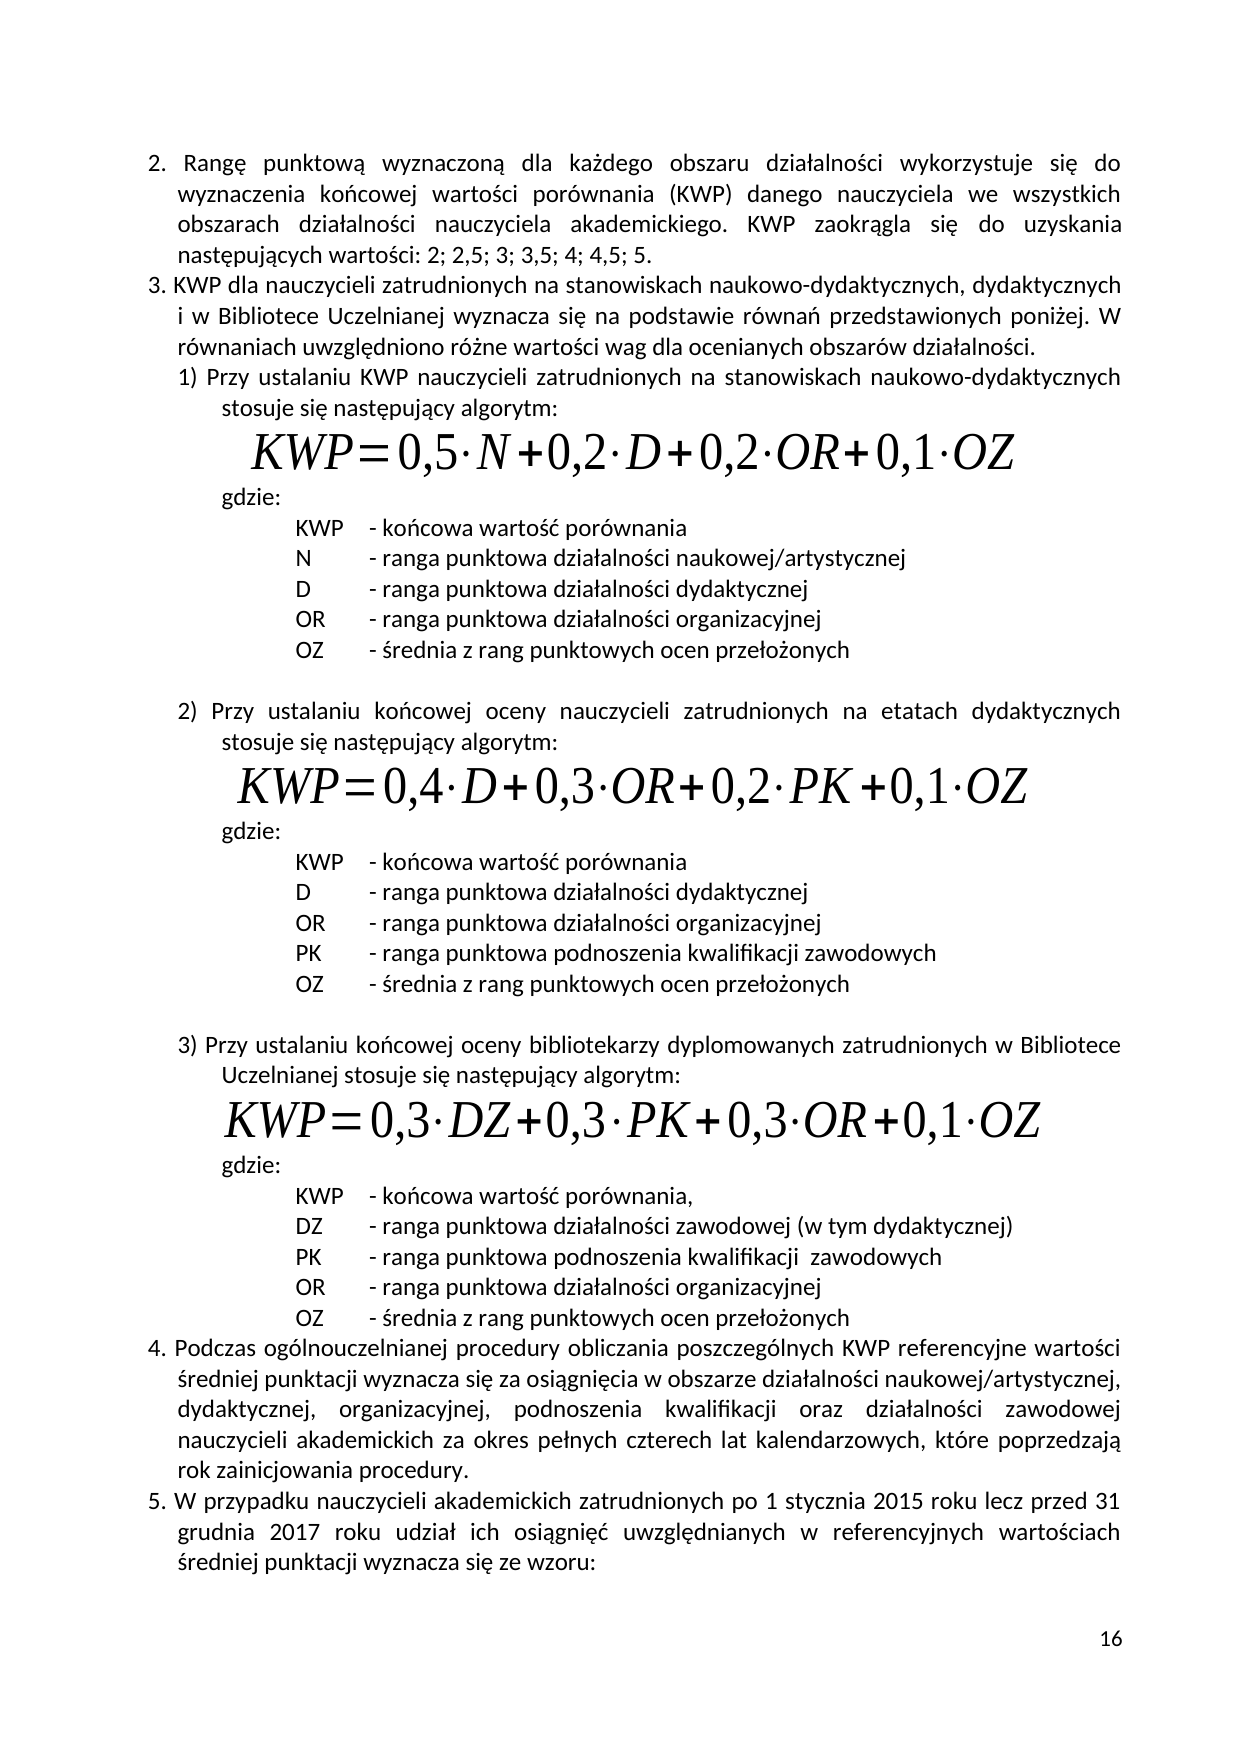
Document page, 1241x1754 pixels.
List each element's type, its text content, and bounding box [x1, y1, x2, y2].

text OR - ranga punktowa działalności organizacyjnej [148, 1272, 1122, 1302]
text KWP - końcowa wartość porównania [148, 512, 1122, 543]
text 2. Rangę punktową wyznaczoną dla każdego obszaru działalności wykorzystuje się do wyznaczenia końcowej wartości porównania (KWP) danego nauczyciela we wszystkich obszarach działalności nauczyciela akademickiego. KWP zaokrągla się do uzyskania następujących wartości: 2; 2,5; 3; 3,5; 4; 4,5; 5. [148, 148, 1122, 270]
text OR - ranga punktowa działalności organizacyjnej [148, 907, 1122, 938]
text D - ranga punktowa działalności dydaktycznej [148, 573, 1122, 604]
text gdzie: [148, 816, 1122, 846]
text N - ranga punktowa działalności naukowej/artystycznej [148, 543, 1122, 573]
text DZ - ranga punktowa działalności zawodowej (w tym dydaktycznej) [148, 1211, 1122, 1241]
text 2) Przy ustalaniu końcowej oceny nauczycieli zatrudnionych na etatach dydaktycznych stosuje się następujący algorytm: [177, 695, 1122, 756]
text D - ranga punktowa działalności dydaktycznej [148, 877, 1122, 907]
text KWP - końcowa wartość porównania, [148, 1180, 1122, 1211]
text OZ - średnia z rang punktowych ocen przełożonych [295, 634, 1122, 665]
text 4. Podczas ogólnouczelnianej procedury obliczania poszczególnych KWP referencyjne wartości średniej punktacji wyznacza się za osiągnięcia w obszarze działalności naukowej/artystycznej, dydaktycznej, organizacyjnej, podnoszenia kwalifikacji oraz działalności zawodowej nauczycieli akademickich za okres pełnych czterech lat kalendarzowych, które poprzedzają rok zainicjowania procedury. [148, 1333, 1122, 1485]
text OZ - średnia z rang punktowych ocen przełożonych [295, 1302, 1122, 1333]
text PK - ranga punktowa podnoszenia kwalifikacji zawodowych [148, 938, 1122, 968]
text gdzie: [148, 482, 1122, 512]
text KWP - końcowa wartość porównania [148, 846, 1122, 877]
text PK - ranga punktowa podnoszenia kwalifikacji zawodowych [148, 1241, 1122, 1272]
text 3. KWP dla nauczycieli zatrudnionych na stanowiskach naukowo-dydaktycznych, dydaktycznych i w Bibliotece Uczelnianej wyznacza się na podstawie równań przedstawionych poniżej. W równaniach uwzględniono różne wartości wag dla ocenianych obszarów działalności. [148, 270, 1122, 361]
text OZ - średnia z rang punktowych ocen przełożonych [295, 968, 1122, 999]
text 1) Przy ustalaniu KWP nauczycieli zatrudnionych na stanowiskach naukowo-dydaktycznych stosuje się następujący algorytm: [177, 361, 1122, 422]
text gdzie: [148, 1149, 1122, 1180]
text 5. W przypadku nauczycieli akademickich zatrudnionych po 1 stycznia 2015 roku lecz przed 31 grudnia 2017 roku udział ich osiągnięć uwzględnianych w referencyjnych wartościach średniej punktacji wyznacza się ze wzoru: [148, 1485, 1122, 1577]
text 3) Przy ustalaniu końcowej oceny bibliotekarzy dyplomowanych zatrudnionych w Bibliotece Uczelnianej stosuje się następujący algorytm: [177, 1029, 1122, 1090]
text OR - ranga punktowa działalności organizacyjnej [148, 604, 1122, 634]
